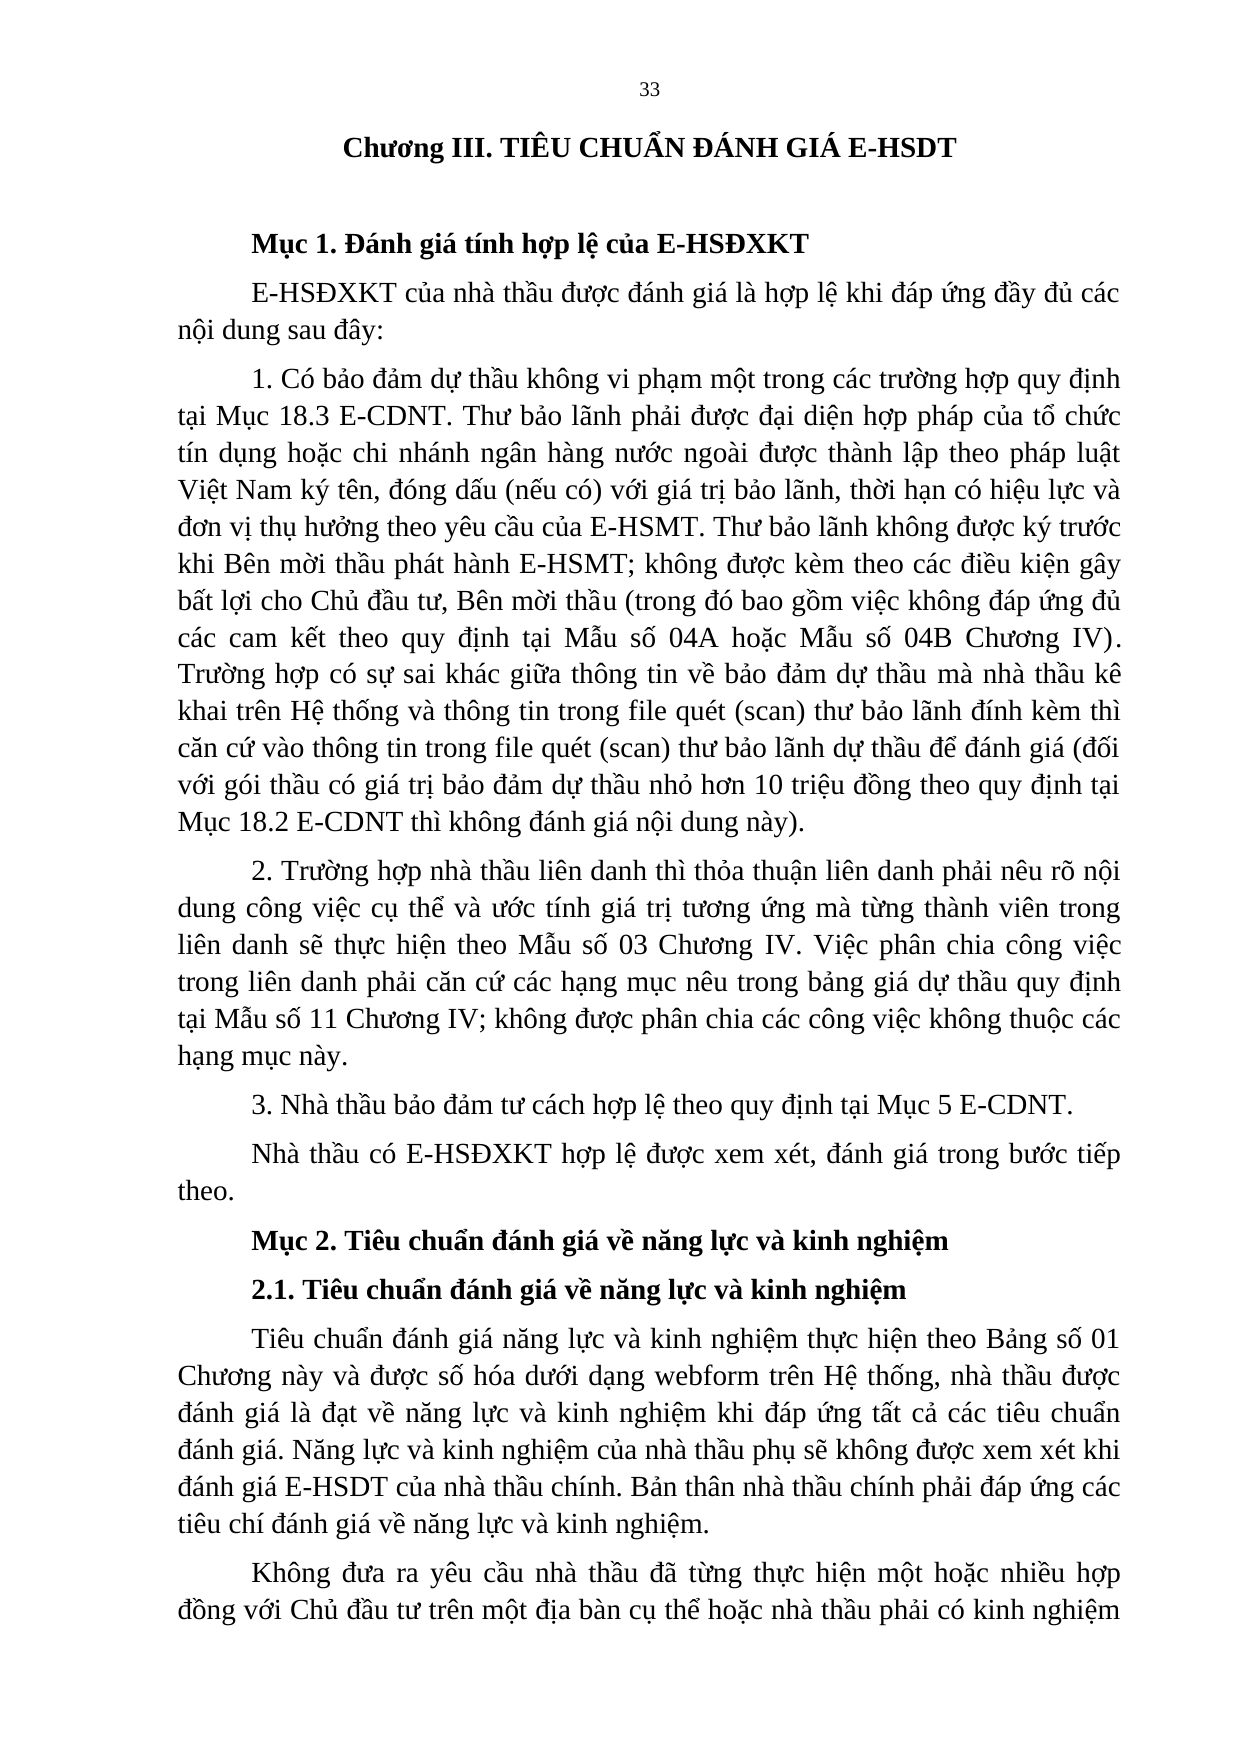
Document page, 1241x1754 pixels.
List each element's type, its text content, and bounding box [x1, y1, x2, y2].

text 3. Nhà thầu bảo đảm tư cách hợp lệ theo quy định tại Mục 5 E-CDNT. [177, 1087, 1122, 1121]
text E-HSĐXKT của nhà thầu được đánh giá là hợp lệ khi đáp ứng đầy đủ các nội dung sau đây: [177, 275, 1122, 346]
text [177, 1555, 1122, 1626]
text 2. Trường hợp nhà thầu liên danh thì thỏa thuận liên danh phải nêu rõ nội dung công việc cụ thể và ước tính giá trị tương ứng mà từng thành viên trong liên danh sẽ thực hiện theo Mẫu số 03 Chương IV. Việc phân chia công việc trong liên danh phải căn cứ các hạng mục nêu trong bảng giá dự thầu quy định tại Mẫu số 11 Chương IV; không được phân chia các công việc không thuộc các hạng mục này. [177, 853, 1122, 1071]
text 2.1. Tiêu chuẩn đánh giá về năng lực và kinh nghiệm [177, 1272, 1122, 1306]
text Mục 1. Đánh giá tính hợp lệ của E-HSĐXKT [177, 226, 1122, 259]
text Mục 2. Tiêu chuẩn đánh giá về năng lực và kinh nghiệm [177, 1223, 1122, 1256]
text Tiêu chuẩn đánh giá năng lực và kinh nghiệm thực hiện theo Bảng số 01 Chương này và được số hóa dưới dạng webform trên Hệ thống, nhà thầu được đánh giá là đạt về năng lực và kinh nghiệm khi đáp ứng tất cả các tiêu chuẩn đánh giá. Năng lực và kinh nghiệm của nhà thầu phụ sẽ không được xem xét khi đánh giá E-HSDT của nhà thầu chính. Bản thân nhà thầu chính phải đáp ứng các tiêu chí đánh giá về năng lực và kinh nghiệm. [177, 1322, 1122, 1539]
text Nhà thầu có E-HSĐXKT hợp lệ được xem xét, đánh giá trong bước tiếp theo. [177, 1137, 1122, 1207]
text 1. Có bảo đảm dự thầu không vi phạm một trong các trường hợp quy định tại Mục 18.3 E-CDNT. Thư bảo lãnh phải được đại diện hợp pháp của tổ chức tín dụng hoặc chi nhánh ngân hàng nước ngoài được thành lập theo pháp luật Việt Nam ký tên, đóng dấu (nếu có) với giá trị bảo lãnh, thời hạn có hiệu lực và đơn vị thụ hưởng theo yêu cầu của E-HSMT. Thư bảo lãnh không được ký trước khi Bên mời thầu phát hành E-HSMT; không được kèm theo các điều kiện gây bất lợi cho Chủ đầu tư, Bên mời thầu (trong đó bao gồm việc không đáp ứng đủ các cam kết theo quy định tại Mẫu số 04A hoặc Mẫu số 04B Chương IV). Trường hợp có sự sai khác giữa thông tin về bảo đảm dự thầu mà nhà thầu kê khai trên Hệ thống và thông tin trong file quét (scan) thư bảo lãnh đính kèm thì căn cứ vào thông tin trong file quét (scan) thư bảo lãnh dự thầu để đánh giá (đối với gói thầu có giá trị bảo đảm dự thầu nhỏ hơn 10 triệu đồng theo quy định tại Mục 18.2 E-CDNT thì không đánh giá nội dung này). [177, 362, 1122, 838]
text Chương III. TIÊU CHUẨN ĐÁNH GIÁ E-HSDT [177, 131, 1122, 164]
